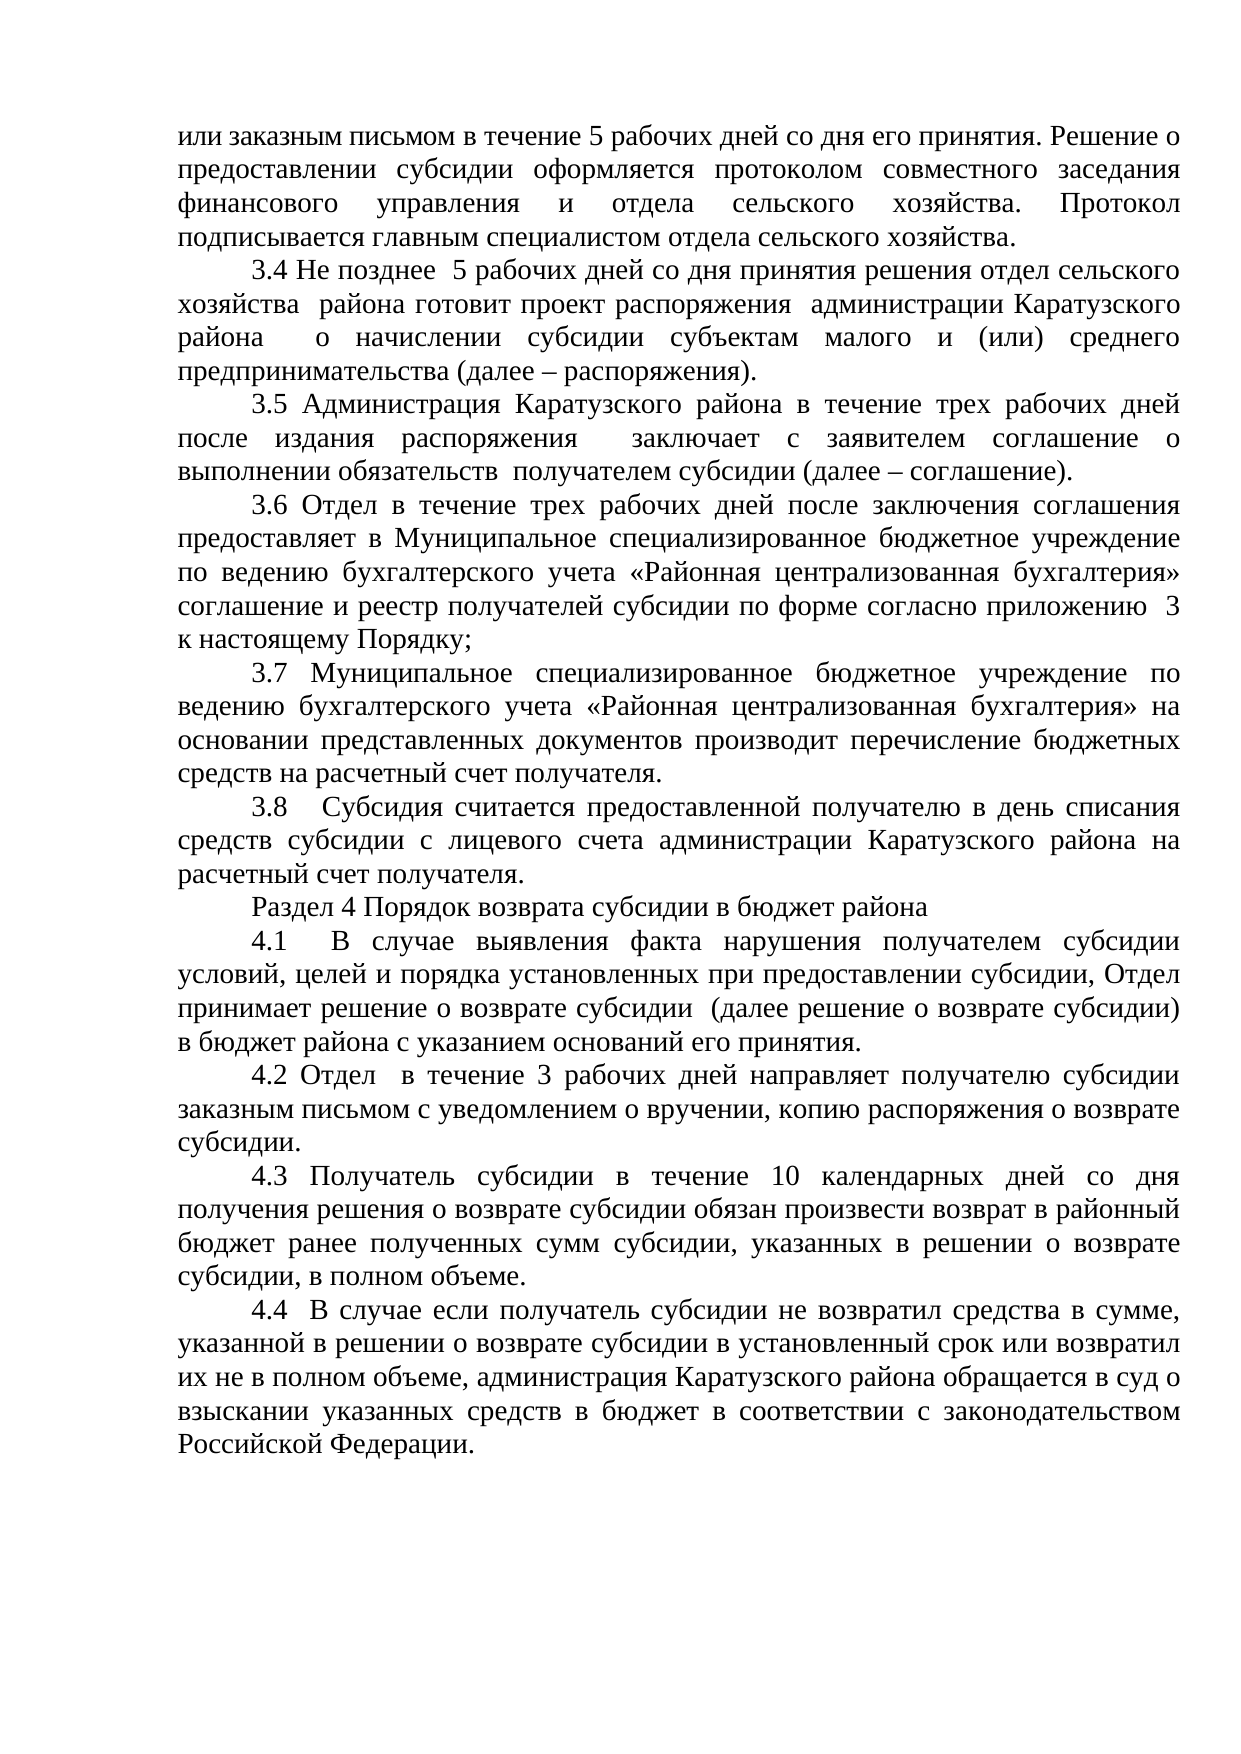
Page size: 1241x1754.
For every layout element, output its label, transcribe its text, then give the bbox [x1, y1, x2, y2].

text 3.6 Отдел в течение трех рабочих дней после заключения соглашения предоставляет в Муниципальное специализированное бюджетное учреждение по ведению бухгалтерского учета «Районная централизованная бухгалтерия» соглашение и реестр получателей субсидии по форме согласно приложению 3 к настоящему Порядку; [177, 487, 1181, 655]
text 4.2 Отдел в течение 3 рабочих дней направляет получателю субсидии заказным письмом с уведомлением о вручении, копию распоряжения о возврате субсидии. [177, 1057, 1181, 1158]
text Раздел 4 Порядок возврата субсидии в бюджет района [177, 889, 1181, 923]
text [177, 118, 1181, 252]
text 3.7 Муниципальное специализированное бюджетное учреждение по ведению бухгалтерского учета «Районная централизованная бухгалтерия» на основании представленных документов производит перечисление бюджетных средств на расчетный счет получателя. [177, 655, 1181, 789]
text 4.4 В случае если получатель субсидии не возвратил средства в сумме, указанной в решении о возврате субсидии в установленный срок или возвратил их не в полном объеме, администрация Каратузского района обращается в суд о взыскании указанных средств в бюджет в соответствии с законодательством Российской Федерации. [177, 1292, 1181, 1460]
text 3.8 Субсидия считается предоставленной получателю в день списания средств субсидии с лицевого счета администрации Каратузского района на расчетный счет получателя. [177, 789, 1181, 889]
text 3.4 Не позднее 5 рабочих дней со дня принятия решения отдел сельского хозяйства района готовит проект распоряжения администрации Каратузского района о начислении субсидии субъектам малого и (или) среднего предпринимательства (далее – распоряжения). [177, 252, 1181, 386]
text 4.1 В случае выявления факта нарушения получателем субсидии условий, целей и порядка установленных при предоставлении субсидии, Отдел принимает решение о возврате субсидии (далее решение о возврате субсидии) в бюджет района с указанием оснований его принятия. [177, 923, 1181, 1057]
text 4.3 Получатель субсидии в течение 10 календарных дней со дня получения решения о возврате субсидии обязан произвести возврат в районный бюджет ранее полученных сумм субсидии, указанных в решении о возврате субсидии, в полном объеме. [177, 1158, 1181, 1292]
text 3.5 Администрация Каратузского района в течение трех рабочих дней после издания распоряжения заключает с заявителем соглашение о выполнении обязательств получателем субсидии (далее – соглашение). [177, 386, 1181, 487]
